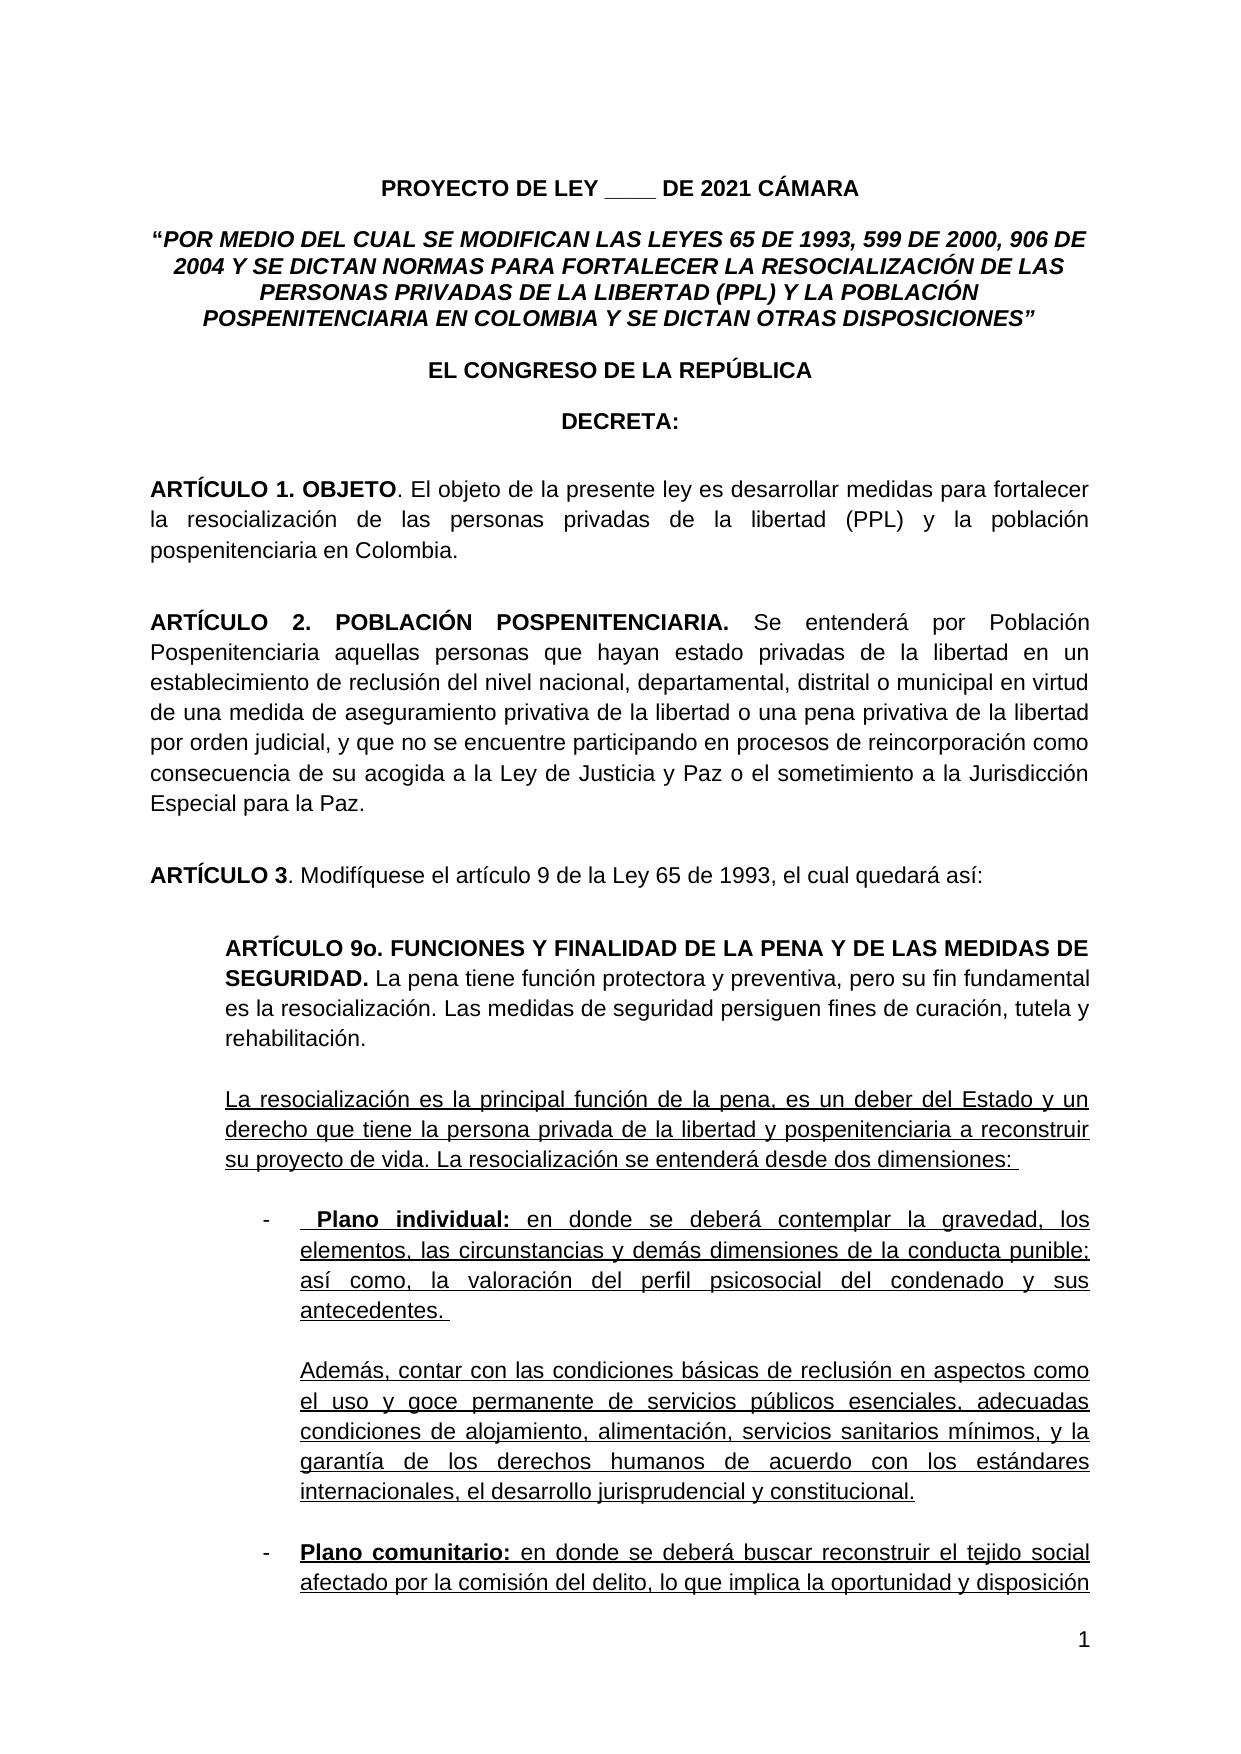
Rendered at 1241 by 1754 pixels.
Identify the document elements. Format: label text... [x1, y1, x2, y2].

text Además, contar con las condiciones básicas de reclusión en aspectos como el uso y goce permanente de servicios públicos esenciales, adecuadas condiciones de alojamiento, alimentación, servicios sanitarios mínimos, y la garantía de los derechos humanos de acuerdo con los estándares internacionales, el desarrollo jurisprudencial y constitucional. [300, 1381, 1090, 1410]
text ARTÍCULO 3. Modifíquese el artículo 9 de la Ley 65 de 1993, el cual quedará así: [150, 862, 1090, 888]
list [262, 1539, 1090, 1595]
text La resocialización es la principal función de la pena, es un deber del Estado y un derecho que tiene la persona privada de la libertad y pospenitenciaria a reconstruir su proyecto de vida. La resocialización se entenderá desde dos dimensiones: [225, 1086, 1090, 1139]
text DECRETA: [150, 408, 1090, 434]
text “POR MEDIO DEL CUAL SE MODIFICAN LAS LEYES 65 DE 1993, 599 DE 2000, 906 DE 2004 Y SE DICTAN NORMAS PARA FORTALECER LA RESOCIALIZACIÓN DE LAS PERSONAS PRIVADAS DE LA LIBERTAD (PPL) Y LA POBLACIÓN POSPENITENCIARIA EN COLOMBIA Y SE DICTAN OTRAS DISPOSICIONES” [150, 226, 1090, 332]
list Plano individual: en donde se deberá contemplar la gravedad, los elementos, las circunstancias y demás dimensiones de la conducta punible; así como, la valoración del perfil psicosocial del condenado y sus antecedentes. [262, 1206, 1090, 1323]
text Además, contar con las condiciones básicas de reclusión en aspectos como el uso y goce permanente de servicios públicos esenciales, adecuadas condiciones de alojamiento, alimentación, servicios sanitarios mínimos, y la garantía de los derechos humanos de acuerdo con los estándares internacionales, el desarrollo jurisprudencial y constitucional. [300, 1472, 1090, 1504]
text Además, contar con las condiciones básicas de reclusión en aspectos como el uso y goce permanente de servicios públicos esenciales, adecuadas condiciones de alojamiento, alimentación, servicios sanitarios mínimos, y la garantía de los derechos humanos de acuerdo con los estándares internacionales, el desarrollo jurisprudencial y constitucional. [300, 1412, 1090, 1441]
text PROYECTO DE LEY ____ DE 2021 CÁMARA [150, 175, 1090, 201]
text Además, contar con las condiciones básicas de reclusión en aspectos como el uso y goce permanente de servicios públicos esenciales, adecuadas condiciones de alojamiento, alimentación, servicios sanitarios mínimos, y la garantía de los derechos humanos de acuerdo con los estándares internacionales, el desarrollo jurisprudencial y constitucional. [300, 1442, 1090, 1471]
text ARTÍCULO 1. OBJETO. El objeto de la presente ley es desarrollar medidas para fortalecer la resocialización de las personas privadas de la libertad (PPL) y la población pospenitenciaria en Colombia. [150, 476, 1090, 563]
text ARTÍCULO 2. POBLACIÓN POSPENITENCIARIA. Se entenderá por Población Pospenitenciaria aquellas personas que hayan estado privadas de la libertad en un establecimiento de reclusión del nivel nacional, departamental, distrital o municipal en virtud de una medida de aseguramiento privativa de la libertad o una pena privativa de la libertad por orden judicial, y que no se encuentre participando en procesos de reincorporación como consecuencia de su acogida a la Ley de Justicia y Paz o el sometimiento a la Jurisdicción Especial para la Paz. [150, 608, 1090, 816]
text EL CONGRESO DE LA REPÚBLICA [150, 357, 1090, 383]
text ARTÍCULO 9o. FUNCIONES Y FINALIDAD DE LA PENA Y DE LAS MEDIDAS DE SEGURIDAD. La pena tiene función protectora y preventiva, pero su fin fundamental es la resocialización. Las medidas de seguridad persiguen fines de curación, tutela y rehabilitación. [225, 934, 1090, 1051]
text La resocialización es la principal función de la pena, es un deber del Estado y un derecho que tiene la persona privada de la libertad y pospenitenciaria a reconstruir su proyecto de vida. La resocialización se entenderá desde dos dimensiones: [225, 1140, 1090, 1172]
